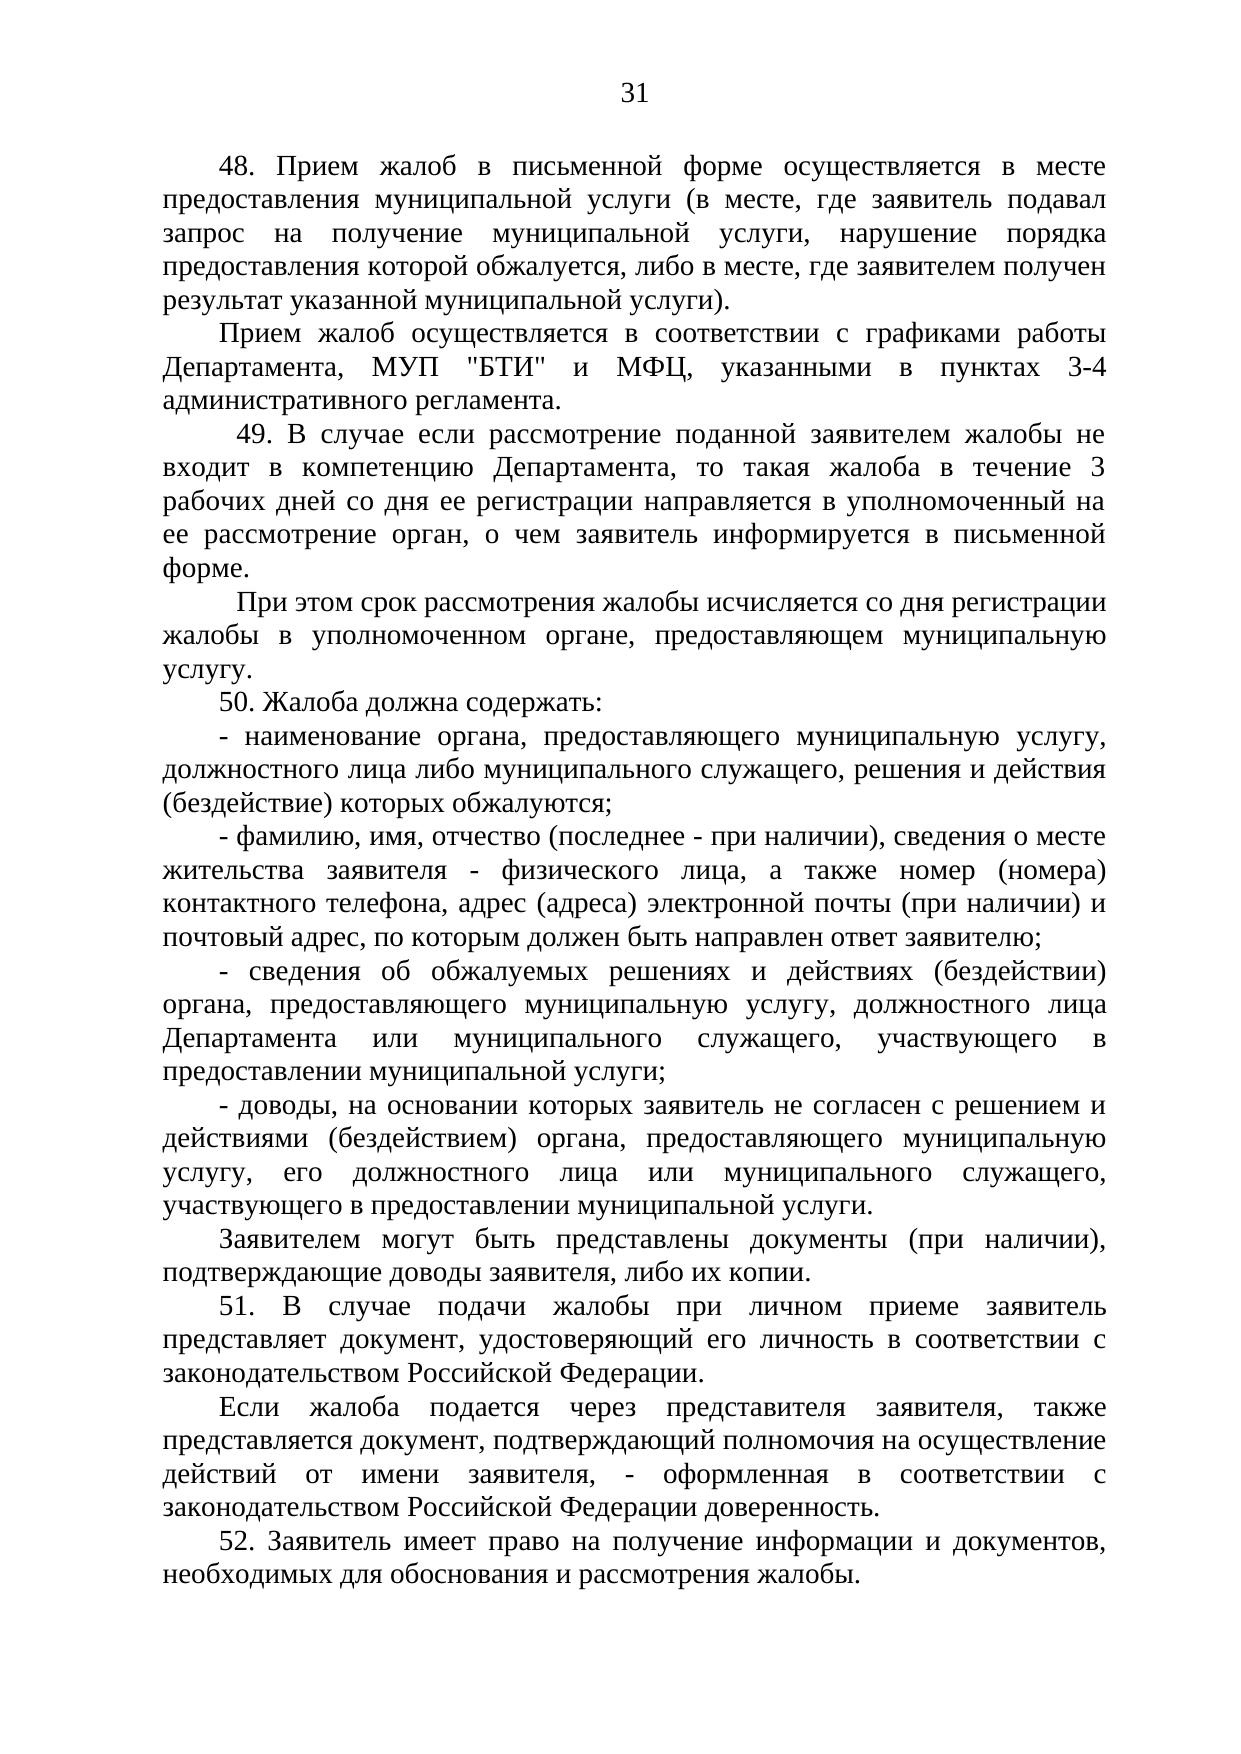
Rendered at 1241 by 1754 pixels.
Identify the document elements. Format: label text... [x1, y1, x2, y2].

text - фамилию, имя, отчество (последнее - при наличии), сведения о месте жительства заявителя - физического лица, а также номер (номера) контактного телефона, адрес (адреса) электронной почты (при наличии) и почтовый адрес, по которым должен быть направлен ответ заявителю; [162, 818, 1107, 953]
text Прием жалоб осуществляется в соответствии с графиками работы Департамента, МУП "БТИ" и МФЦ, указанными в пунктах 3-4 административного регламента. [162, 315, 1107, 416]
text При этом срок рассмотрения жалобы исчисляется со дня регистрации жалобы в уполномоченном органе, предоставляющем муниципальную услугу. [162, 584, 1107, 684]
text 48. Прием жалоб в письменной форме осуществляется в месте предоставления муниципальной услуги (в месте, где заявитель подавал запрос на получение муниципальной услуги, нарушение порядка предоставления которой обжалуется, либо в месте, где заявителем получен результат указанной муниципальной услуги). [162, 148, 1107, 315]
text 51. В случае подачи жалобы при личном приеме заявитель представляет документ, удостоверяющий его личность в соответствии с законодательством Российской Федерации. [162, 1288, 1107, 1389]
text 52. Заявитель имеет право на получение информации и документов, необходимых для обоснования и рассмотрения жалобы. [162, 1523, 1107, 1590]
text 50. Жалоба должна содержать: [162, 684, 1107, 718]
text Если жалоба подается через представителя заявителя, также представляется документ, подтверждающий полномочия на осуществление действий от имени заявителя, - оформленная в соответствии с законодательством Российской Федерации доверенность. [162, 1389, 1107, 1523]
text - сведения об обжалуемых решениях и действиях (бездействии) органа, предоставляющего муниципальную услугу, должностного лица Департамента или муниципального служащего, участвующего в предоставлении муниципальной услуги; [162, 953, 1107, 1087]
text 49. В случае если рассмотрение поданной заявителем жалобы не входит в компетенцию Департамента, то такая жалоба в течение 3 рабочих дней со дня ее регистрации направляется в уполномоченный на ее рассмотрение орган, о чем заявитель информируется в письменной форме. [162, 416, 1107, 584]
text - наименование органа, предоставляющего муниципальную услугу, должностного лица либо муниципального служащего, решения и действия (бездействие) которых обжалуются; [162, 718, 1107, 818]
text - доводы, на основании которых заявитель не согласен с решением и действиями (бездействием) органа, предоставляющего муниципальную услугу, его должностного лица или муниципального служащего, участвующего в предоставлении муниципальной услуги. [162, 1087, 1107, 1221]
text Заявителем могут быть представлены документы (при наличии), подтверждающие доводы заявителя, либо их копии. [162, 1221, 1107, 1288]
